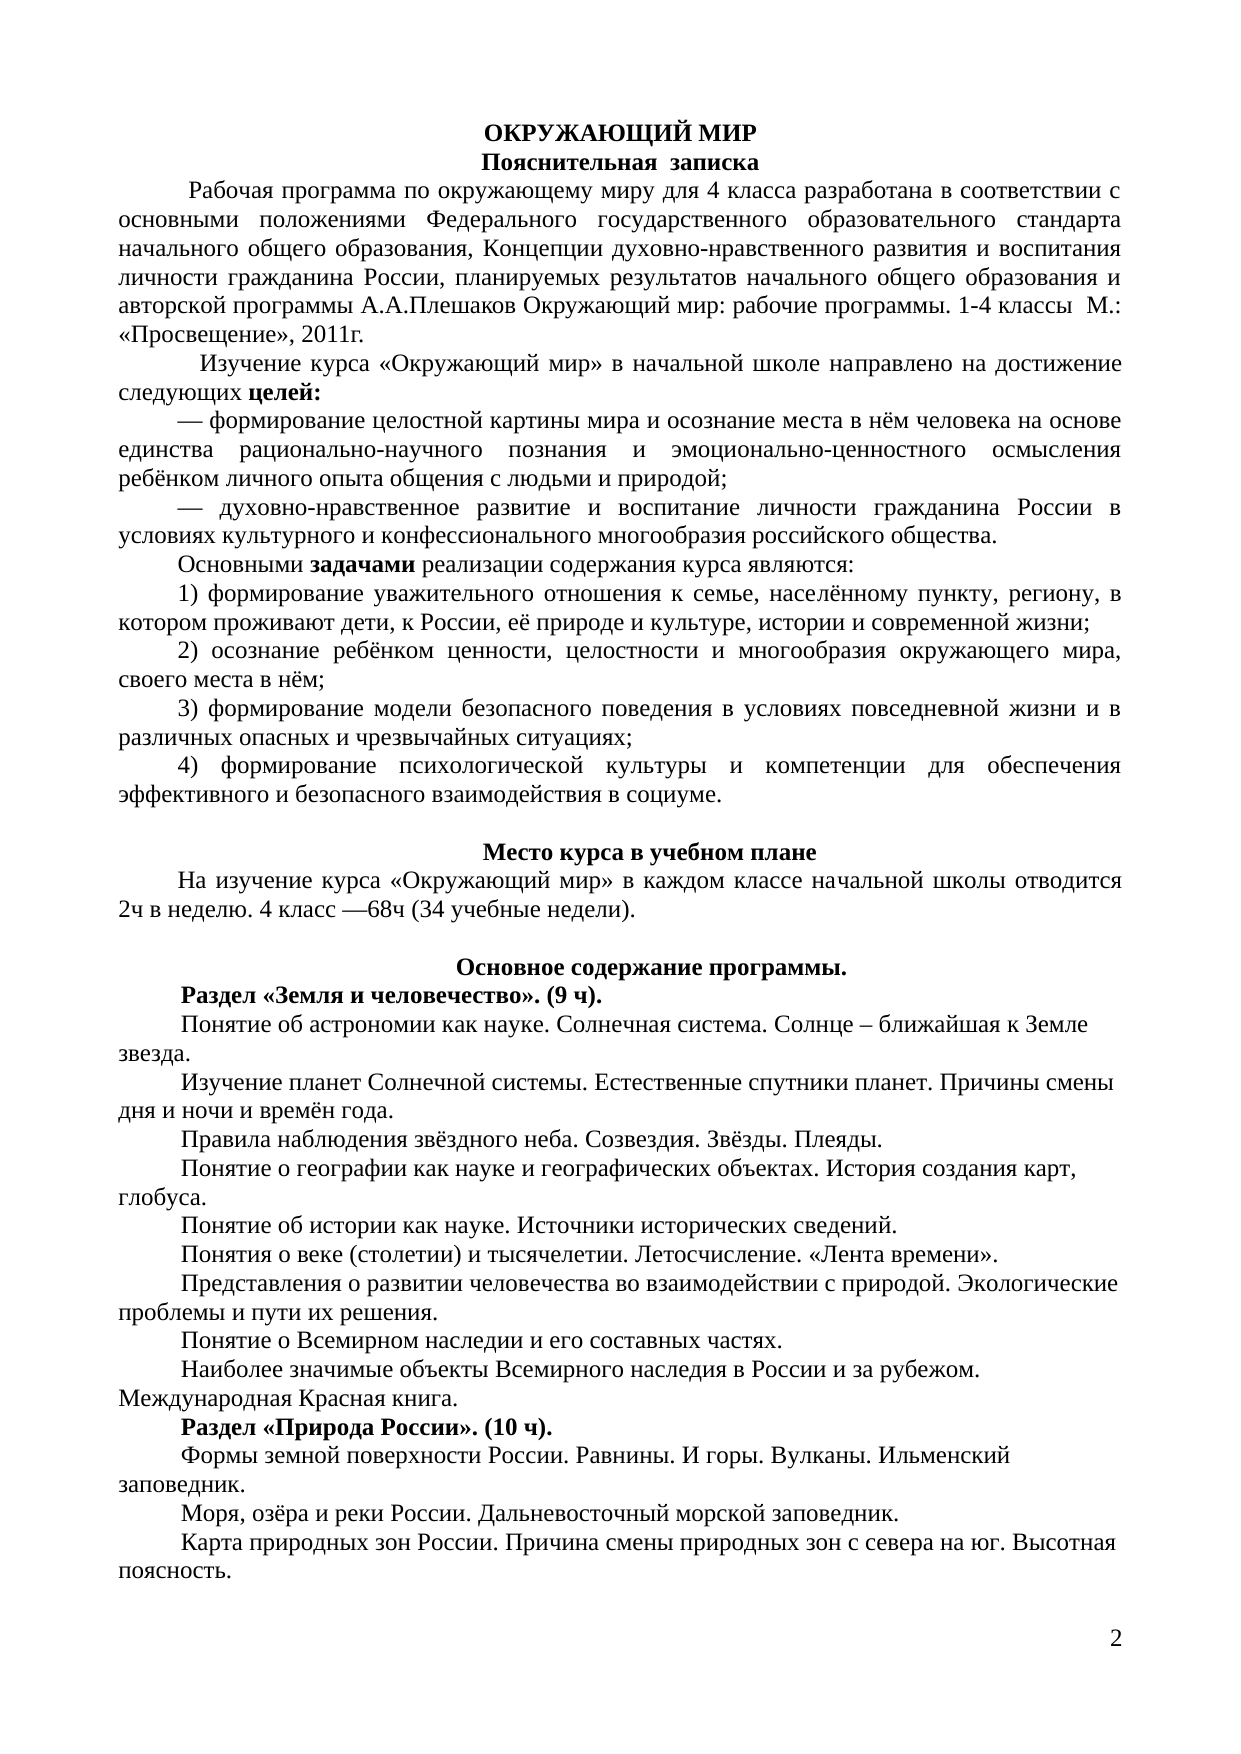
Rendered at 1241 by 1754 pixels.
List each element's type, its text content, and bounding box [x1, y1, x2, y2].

text 2) осознание ребёнком ценности, целостности и многообразия окружающего мира, своего места в нём; [118, 636, 1122, 693]
text Понятия о веке (столетии) и тысячелетии. Летосчисление. «Лента времени». [118, 1239, 1122, 1268]
text Раздел «Природа России». (10 ч). [118, 1412, 1122, 1441]
text Изучение курса «Окружающий мир» в начальной школе направлено на достижение следующих целей: [118, 348, 1122, 406]
text Понятие о географии как науке и географических объектах. История создания карт, глобуса. [118, 1153, 1122, 1211]
text Карта природных зон России. Причина смены природных зон с севера на юг. Высотная поясность. [118, 1527, 1122, 1584]
text Понятие об истории как науке. Источники исторических сведений. [118, 1211, 1122, 1239]
text Основное содержание программы. [118, 952, 1122, 981]
text Понятие о Всемирном наследии и его составных частях. [118, 1326, 1122, 1354]
text Наиболее значимые объекты Всемирного наследия в России и за рубежом. Международная Красная книга. [118, 1354, 1122, 1412]
text 1) формирование уважительного отношения к семье, населённому пункту, региону, в котором проживают дети, к России, её природе и культуре, истории и современной жизни; [118, 578, 1122, 636]
text Раздел «Земля и человечество». (9 ч). [118, 981, 1122, 1009]
text Представления о развитии человечества во взаимодействии с природой. Экологические проблемы и пути их решения. [118, 1268, 1122, 1326]
text — духовно-нравственное развитие и воспитание личности гражданина России в условиях культурного и конфессионального многообразия российского общества. [118, 492, 1122, 549]
text Понятие об астрономии как науке. Солнечная система. Солнце – ближайшая к Земле звезда. [118, 1009, 1122, 1067]
text ОКРУЖАЮЩИЙ МИР [118, 118, 1122, 147]
text Изучение планет Солнечной системы. Естественные спутники планет. Причины смены дня и ночи и времён года. [118, 1067, 1122, 1124]
text Место курса в учебном плане [118, 837, 1122, 866]
text — формирование целостной картины мира и осознание места в нём человека на основе единства рационально-научного познания и эмоционально-ценностного осмысления ребёнком личного опыта общения с людьми и природой; [118, 406, 1122, 492]
text Пояснительная записка [118, 147, 1122, 176]
text 3) формирование модели безопасного поведения в условиях повседневной жизни и в различных опасных и чрезвычайных ситуациях; [118, 693, 1122, 751]
text Рабочая программа по окружающему миру для 4 класса разработана в соответствии с основными положениями Федерального государственного образовательного стандарта начального общего образования, Концепции духовно-нравственного развития и воспитания личности гражданина России, планируемых результатов начального общего образования и авторской программы А.А.Плешаков Окружающий мир: рабочие программы. 1-4 классы М.: «Просвещение», 2011г. [118, 176, 1122, 348]
text Основными задачами реализации содержания курса являются: [118, 549, 1122, 578]
text Формы земной поверхности России. Равнины. И горы. Вулканы. Ильменский заповедник. [118, 1441, 1122, 1498]
text На изучение курса «Окружающий мир» в каждом классе начальной школы отводится 2ч в неделю. 4 класс —68ч (34 учебные недели). [118, 866, 1122, 923]
text 4) формирование психологической культуры и компетенции для обеспечения эффективного и безопасного взаимодействия в социуме. [118, 751, 1122, 808]
text Моря, озёра и реки России. Дальневосточный морской заповедник. [118, 1498, 1122, 1527]
text Правила наблюдения звёздного неба. Созвездия. Звёзды. Плеяды. [118, 1124, 1122, 1153]
